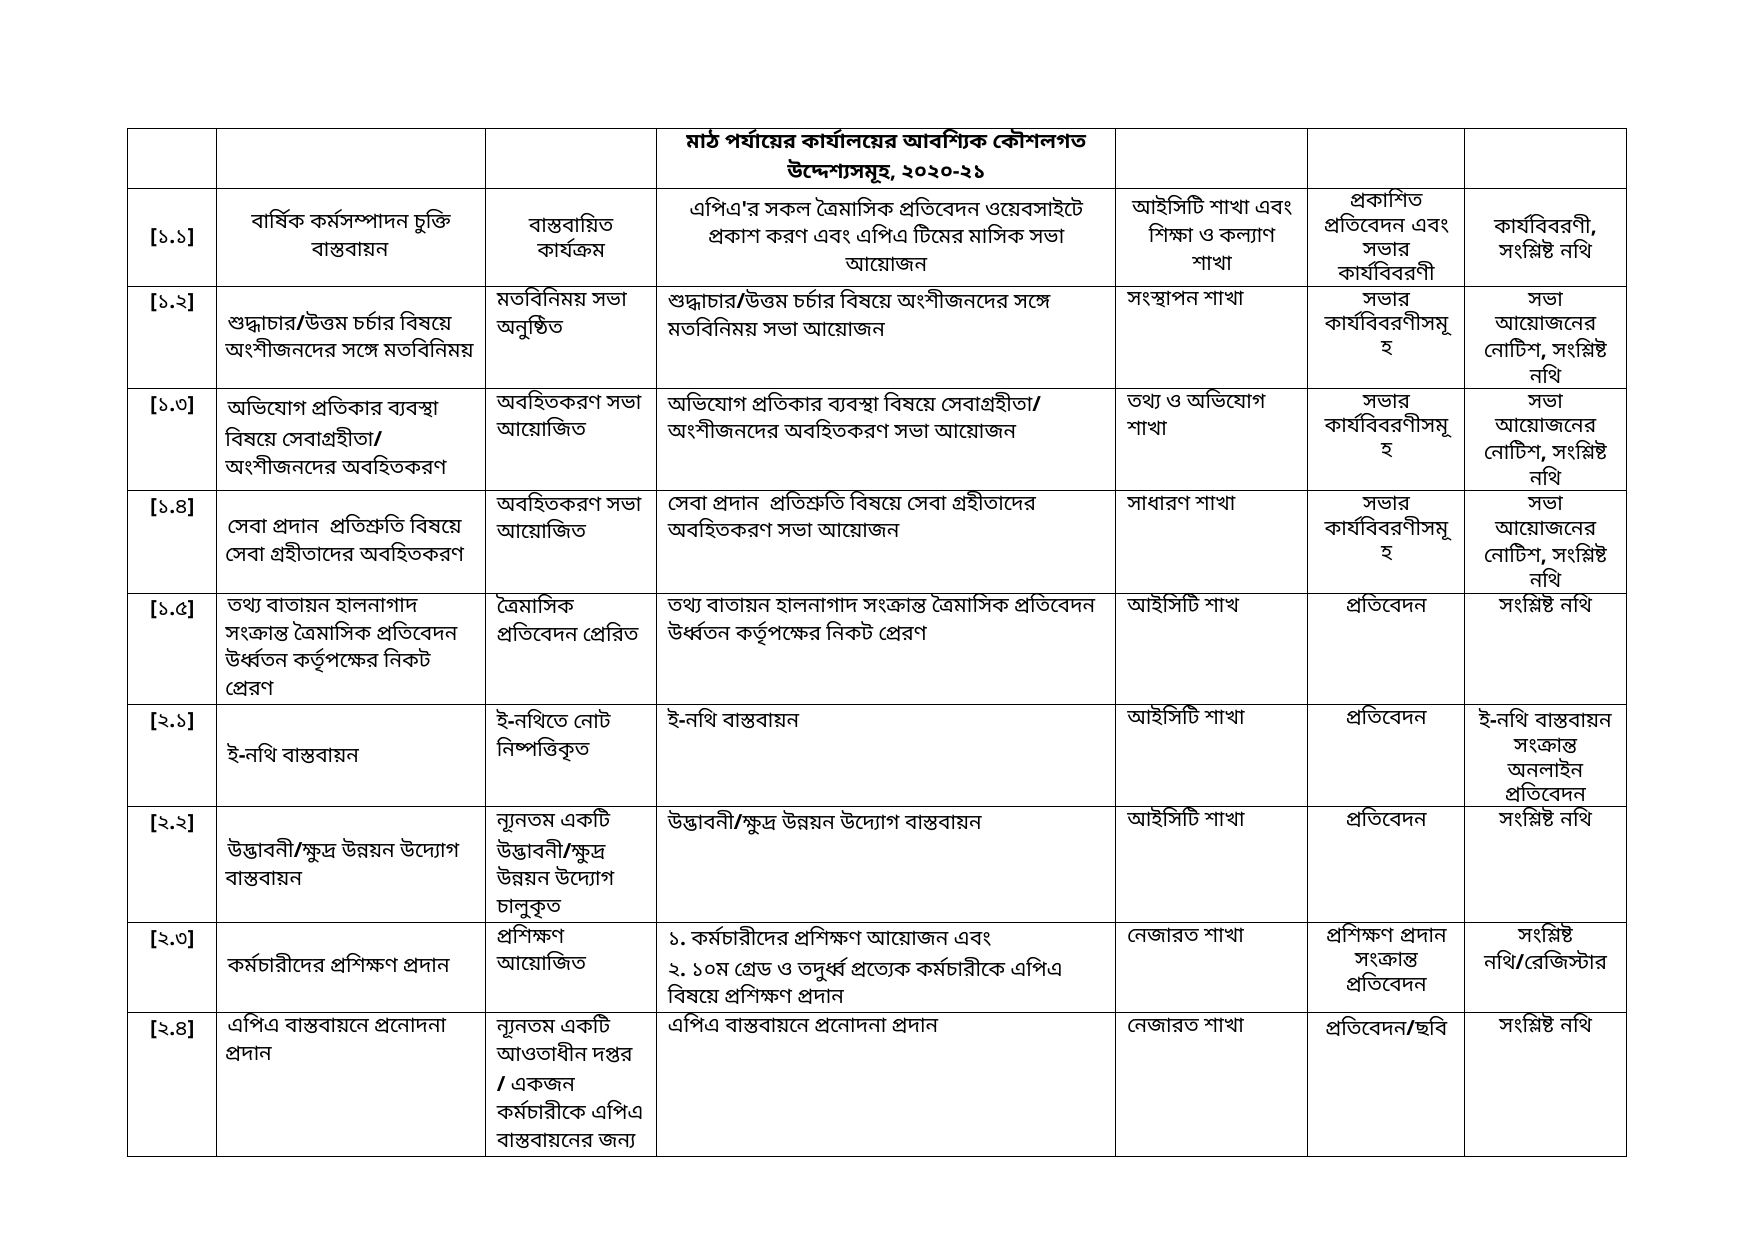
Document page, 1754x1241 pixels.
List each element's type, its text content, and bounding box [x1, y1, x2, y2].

table_cell [১.২] [128, 287, 216, 388]
table_cell প্রকাশিত প্রতিবেদন এবং সভার কার্যবিবরণী [1308, 189, 1464, 286]
table_cell অবহিতকরণ সভা আয়োজিত [486, 389, 656, 490]
table_cell তথ্য ও অভিযোগ শাখা [1116, 389, 1307, 490]
table_cell অভিযোগ প্রতিকার ব্যবস্থা বিষয়ে সেবাগ্রহীতা/ অংশীজনদের অবহিতকরণ সভা আয়োজন [657, 389, 1115, 490]
table_cell সভা আয়োজনের নোটিশ, সংশ্লিষ্ট নথি [1465, 287, 1626, 388]
table_cell বার্ষিক কর্মসম্পাদন চুক্তি বাস্তবায়ন [217, 189, 485, 286]
table_cell সেবা প্রদান প্রতিশ্রুতি বিষয়ে সেবা গ্রহীতাদের অবহিতকরণ [217, 491, 485, 592]
table_cell ১. কর্মচারীদের প্রশিক্ষণ আয়োজন এবং ২. ১০ম গ্রেড ও তদুর্ধ্ব প্রত্যেক কর্মচারীকে এপিএ বিষয়ে প্রশিক্ষণ প্রদান [657, 923, 1115, 1012]
table_cell মতবিনিময় সভা অনুষ্ঠিত [486, 287, 656, 388]
table_cell [১.১] [128, 189, 216, 286]
table_cell [২.১] [128, 705, 216, 806]
table_cell বাস্তবায়িত কার্যক্রম [486, 189, 656, 286]
table_cell ই-নথি বাস্তবায়ন সংক্রান্ত অনলাইন প্রতিবেদন [1465, 705, 1626, 806]
table_cell তথ্য বাতায়ন হালনাগাদ সংক্রান্ত ত্রৈমাসিক প্রতিবেদন উর্ধ্বতন কর্তৃপক্ষের নিকট প্রেরণ [657, 594, 1115, 704]
table_cell সংশ্লিষ্ট নথি/রেজিস্টার [1465, 923, 1626, 1012]
table_cell শুদ্ধাচার/উত্তম চর্চার বিষয়ে অংশীজনদের সঙ্গে মতবিনিময় [217, 287, 485, 388]
table_cell ত্রৈমাসিক প্রতিবেদন প্রেরিত [486, 594, 656, 704]
table_cell [২.২] [128, 807, 216, 922]
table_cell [657, 1013, 1115, 1156]
table_cell কর্মচারীদের প্রশিক্ষণ প্রদান [217, 923, 485, 1012]
table_cell শুদ্ধাচার/উত্তম চর্চার বিষয়ে অংশীজনদের সঙ্গে মতবিনিময় সভা আয়োজন [657, 287, 1115, 388]
table_header [217, 129, 485, 187]
table_header [1116, 129, 1307, 187]
table_cell সংশ্লিষ্ট নথি [1465, 807, 1626, 922]
table_cell তথ্য বাতায়ন হালনাগাদ সংক্রান্ত ত্রৈমাসিক প্রতিবেদন উর্ধ্বতন কর্তৃপক্ষের নিকট প্রেরণ [217, 594, 485, 704]
table_cell সেবা প্রদান প্রতিশ্রুতি বিষয়ে সেবা গ্রহীতাদের অবহিতকরণ সভা আয়োজন [657, 491, 1115, 592]
table_cell [১.৪] [128, 491, 216, 592]
table_cell সভার কার্যবিবরণীসমূহ [1308, 389, 1464, 490]
table_cell আইসিটি শাখ [1116, 594, 1307, 704]
table_header [128, 129, 216, 187]
table_cell প্রতিবেদন [1308, 705, 1464, 806]
table_cell আইসিটি শাখা [1116, 705, 1307, 806]
table_cell ই-নথিতে নোট নিষ্পত্তিকৃত [486, 705, 656, 806]
table_cell ই-নথি বাস্তবায়ন [217, 705, 485, 806]
table_cell ই-নথি বাস্তবায়ন [657, 705, 1115, 806]
table_cell প্রতিবেদন/ছবি [1308, 1013, 1464, 1156]
table_cell [২.৪] [128, 1013, 216, 1156]
table_header [1308, 129, 1464, 187]
table_cell উদ্ভাবনী/ক্ষুদ্র উন্নয়ন উদ্যোগ বাস্তবায়ন [217, 807, 485, 922]
table_cell এপিএ'র সকল ত্রৈমাসিক প্রতিবেদন ওয়েবসাইটে প্রকাশ করণ এবং এপিএ টিমের মাসিক সভা আয়োজন [657, 189, 1115, 286]
table_cell সভা আয়োজনের নোটিশ, সংশ্লিষ্ট নথি [1465, 389, 1626, 490]
table_header [486, 129, 656, 187]
table_cell নেজারত শাখা [1116, 1013, 1307, 1156]
table_cell প্রতিবেদন [1308, 807, 1464, 922]
table_cell অভিযোগ প্রতিকার ব্যবস্থা বিষয়ে সেবাগ্রহীতা/ অংশীজনদের অবহিতকরণ [217, 389, 485, 490]
table_header [1465, 129, 1626, 187]
table_cell সংস্থাপন শাখা [1116, 287, 1307, 388]
table_cell সভা আয়োজনের নোটিশ, সংশ্লিষ্ট নথি [1465, 491, 1626, 592]
table_cell আইসিটি শাখা এবং শিক্ষা ও কল্যাণ শাখা [1116, 189, 1307, 286]
table_cell কার্যবিবরণী, সংশ্লিষ্ট নথি [1465, 189, 1626, 286]
table_cell [১.৩] [128, 389, 216, 490]
table_cell [২.৩] [128, 923, 216, 1012]
table_cell উদ্ভাবনী/ক্ষুদ্র উন্নয়ন উদ্যোগ বাস্তবায়ন [657, 807, 1115, 922]
table_cell নেজারত শাখা [1116, 923, 1307, 1012]
table_cell [১.৫] [128, 594, 216, 704]
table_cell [486, 1013, 656, 1156]
table_cell সভার কার্যবিবরণীসমূহ [1308, 287, 1464, 388]
table_cell ন্যূনতম একটি উদ্ভাবনী/ক্ষুদ্র উন্নয়ন উদ্যোগ চালুকৃত [486, 807, 656, 922]
table_cell আইসিটি শাখা [1116, 807, 1307, 922]
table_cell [217, 1013, 485, 1156]
table_cell অবহিতকরণ সভা আয়োজিত [486, 491, 656, 592]
table_header মাঠ পর্যায়ের কার্যালয়ের আবশ্যিক কৌশলগত উদ্দেশ্যসমূহ, ২০২০-২১ [657, 129, 1115, 187]
table_cell প্রশিক্ষণ প্রদান সংক্রান্ত প্রতিবেদন [1308, 923, 1464, 1012]
table_cell সাধারণ শাখা [1116, 491, 1307, 592]
table_cell প্রতিবেদন [1308, 594, 1464, 704]
table_cell সভার কার্যবিবরণীসমূহ [1308, 491, 1464, 592]
table_cell সংশ্লিষ্ট নথি [1465, 594, 1626, 704]
table_cell প্রশিক্ষণ আয়োজিত [486, 923, 656, 1012]
table_cell সংশ্লিষ্ট নথি [1465, 1013, 1626, 1156]
